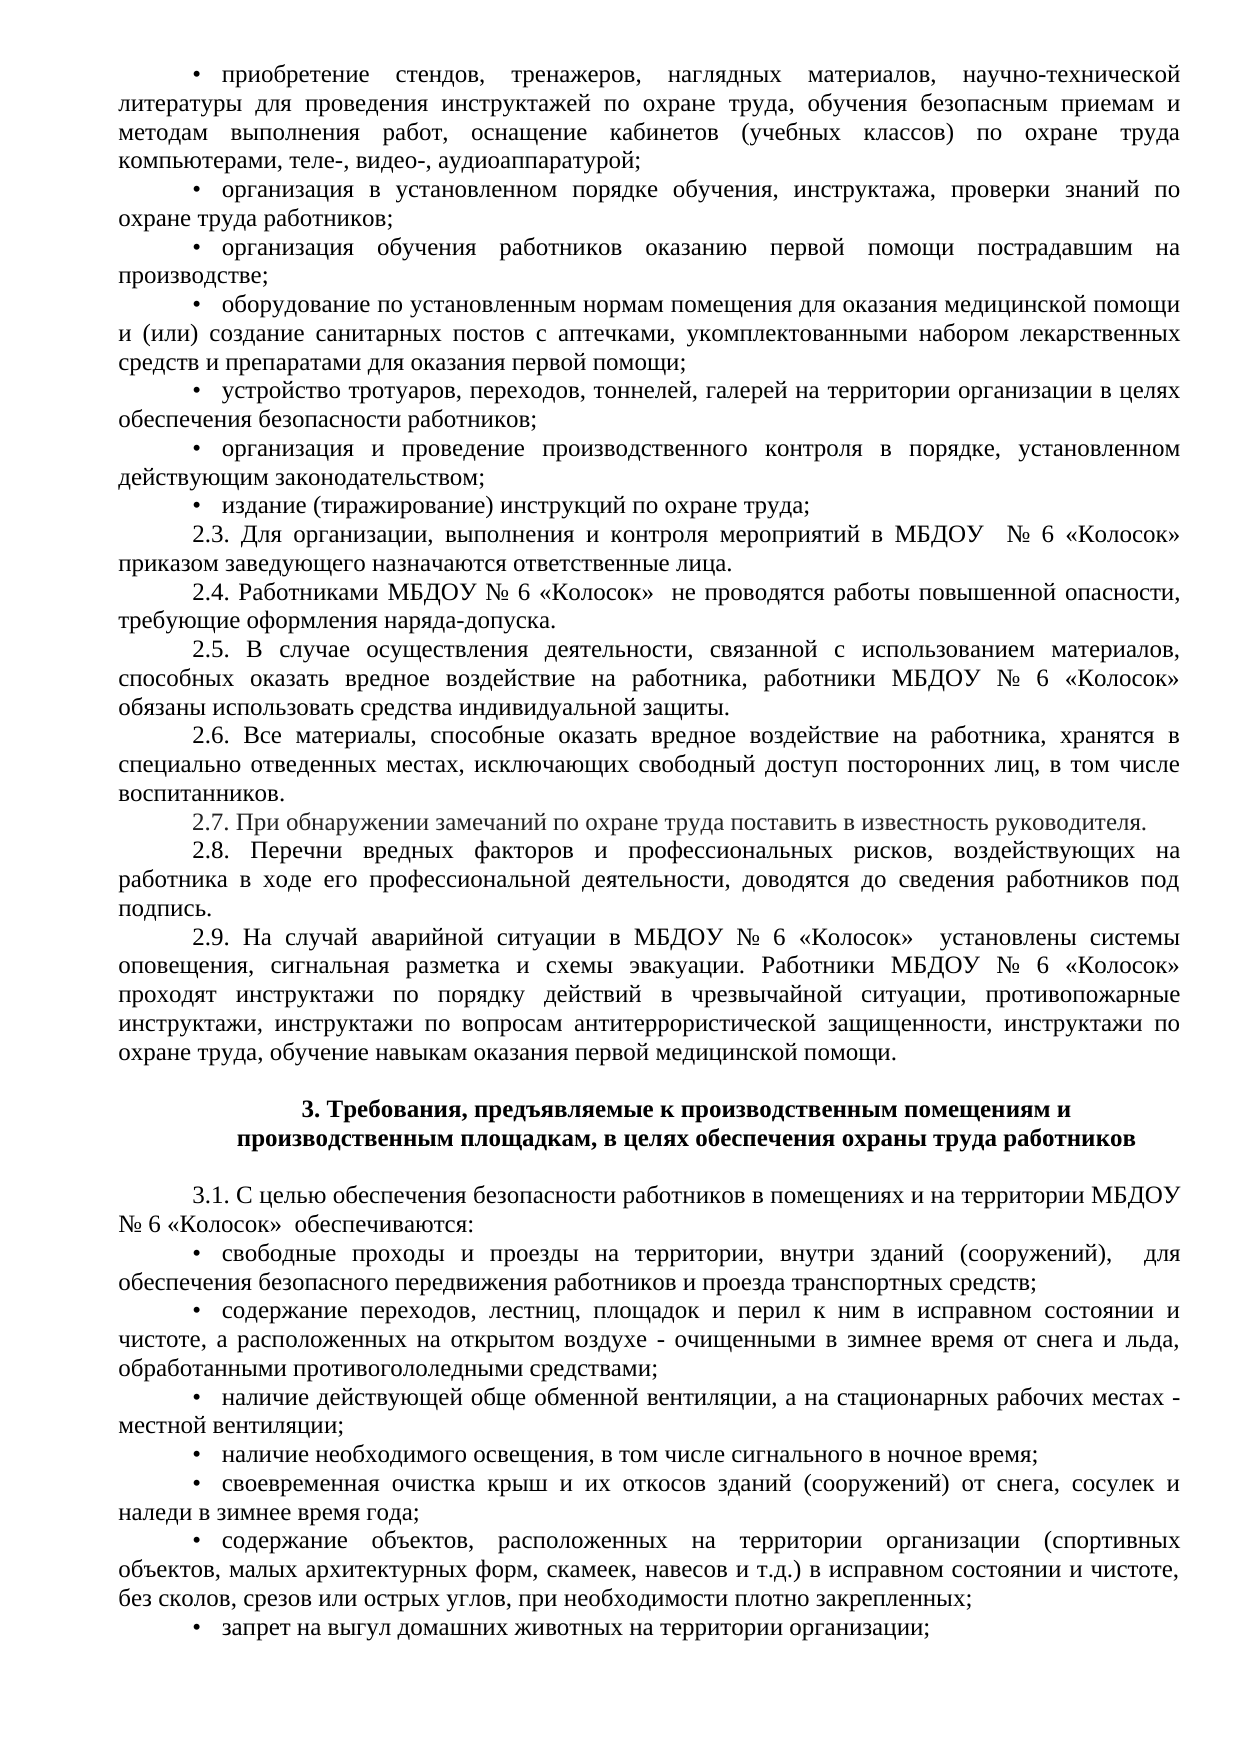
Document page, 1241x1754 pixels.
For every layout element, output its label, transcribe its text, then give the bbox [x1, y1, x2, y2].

text • приобретение стендов, тренажеров, наглядных материалов, научно-технической литературы для проведения инструктажей по охране труда, обучения безопасным приемам и методам выполнения работ, оснащение кабинетов (учебных классов) по охране труда компьютерами, теле-, видео-, аудиоаппаратурой; [118, 59, 1181, 174]
text • содержание объектов, расположенных на территории организации (спортивных объектов, малых архитектурных форм, скамеек, навесов и т.д.) в исправном состоянии и чистоте, без сколов, срезов или острых углов, при необходимости плотно закрепленных; [118, 1525, 1181, 1612]
text 2.7. При обнаружении замечаний по охране труда поставить в известность руководителя. [118, 807, 1181, 835]
text • содержание переходов, лестниц, площадок и перил к ним в исправном состоянии и чистоте, а расположенных на открытом воздухе - очищенными в зимнее время от снега и льда, обработанными противогололедными средствами; [118, 1295, 1181, 1382]
text • издание (тиражирование) инструкций по охране труда; [118, 490, 1181, 519]
text • своевременная очистка крыш и их откосов зданий (сооружений) от снега, сосулек и наледи в зимнее время года; [118, 1468, 1181, 1525]
text 2.4. Работниками МБДОУ № 6 «Колосок» не проводятся работы повышенной опасности, требующие оформления наряда-допуска. [118, 577, 1181, 634]
text 2.6. Все материалы, способные оказать вредное воздействие на работника, хранятся в специально отведенных местах, исключающих свободный доступ посторонних лиц, в том числе воспитанников. [118, 720, 1181, 807]
text 2.8. Перечни вредных факторов и профессиональных рисков, воздействующих на работника в ходе его профессиональной деятельности, доводятся до сведения работников под подпись. [118, 835, 1181, 922]
text 3. Требования, предъявляемые к производственным помещениям и [118, 1094, 1181, 1123]
text • организация в установленном порядке обучения, инструктажа, проверки знаний по охране труда работников; [118, 174, 1181, 232]
text • запрет на выгул домашних животных на территории организации; [118, 1612, 1181, 1640]
text • оборудование по установленным нормам помещения для оказания медицинской помощи и (или) создание санитарных постов с аптечками, укомплектованными набором лекарственных средств и препаратами для оказания первой помощи; [118, 289, 1181, 375]
text 3.1. С целью обеспечения безопасности работников в помещениях и на территории МБДОУ № 6 «Колосок» обеспечиваются: [118, 1180, 1181, 1238]
text 2.9. На случай аварийной ситуации в МБДОУ № 6 «Колосок» установлены системы оповещения, сигнальная разметка и схемы эвакуации. Работники МБДОУ № 6 «Колосок» проходят инструктажи по порядку действий в чрезвычайной ситуации, противопожарные инструктажи, инструктажи по вопросам антитеррористической защищенности, инструктажи по охране труда, обучение навыкам оказания первой медицинской помощи. [118, 922, 1181, 1065]
text • свободные проходы и проезды на территории, внутри зданий (сооружений), для обеспечения безопасного передвижения работников и проезда транспортных средств; [118, 1238, 1181, 1295]
text • наличие необходимого освещения, в том числе сигнального в ночное время; [118, 1439, 1181, 1468]
text • устройство тротуаров, переходов, тоннелей, галерей на территории организации в целях обеспечения безопасности работников; [118, 375, 1181, 433]
text • наличие действующей обще обменной вентиляции, а на стационарных рабочих местах - местной вентиляции; [118, 1382, 1181, 1439]
text производственным площадкам, в целях обеспечения охраны труда работников [118, 1123, 1181, 1152]
text • организация и проведение производственного контроля в порядке, установленном действующим законодательством; [118, 433, 1181, 490]
text • организация обучения работников оказанию первой помощи пострадавшим на производстве; [118, 232, 1181, 289]
text 2.5. В случае осуществления деятельности, связанной с использованием материалов, способных оказать вредное воздействие на работника, работники МБДОУ № 6 «Колосок» обязаны использовать средства индивидуальной защиты. [118, 634, 1181, 720]
text 2.3. Для организации, выполнения и контроля мероприятий в МБДОУ № 6 «Колосок» приказом заведующего назначаются ответственные лица. [118, 519, 1181, 577]
